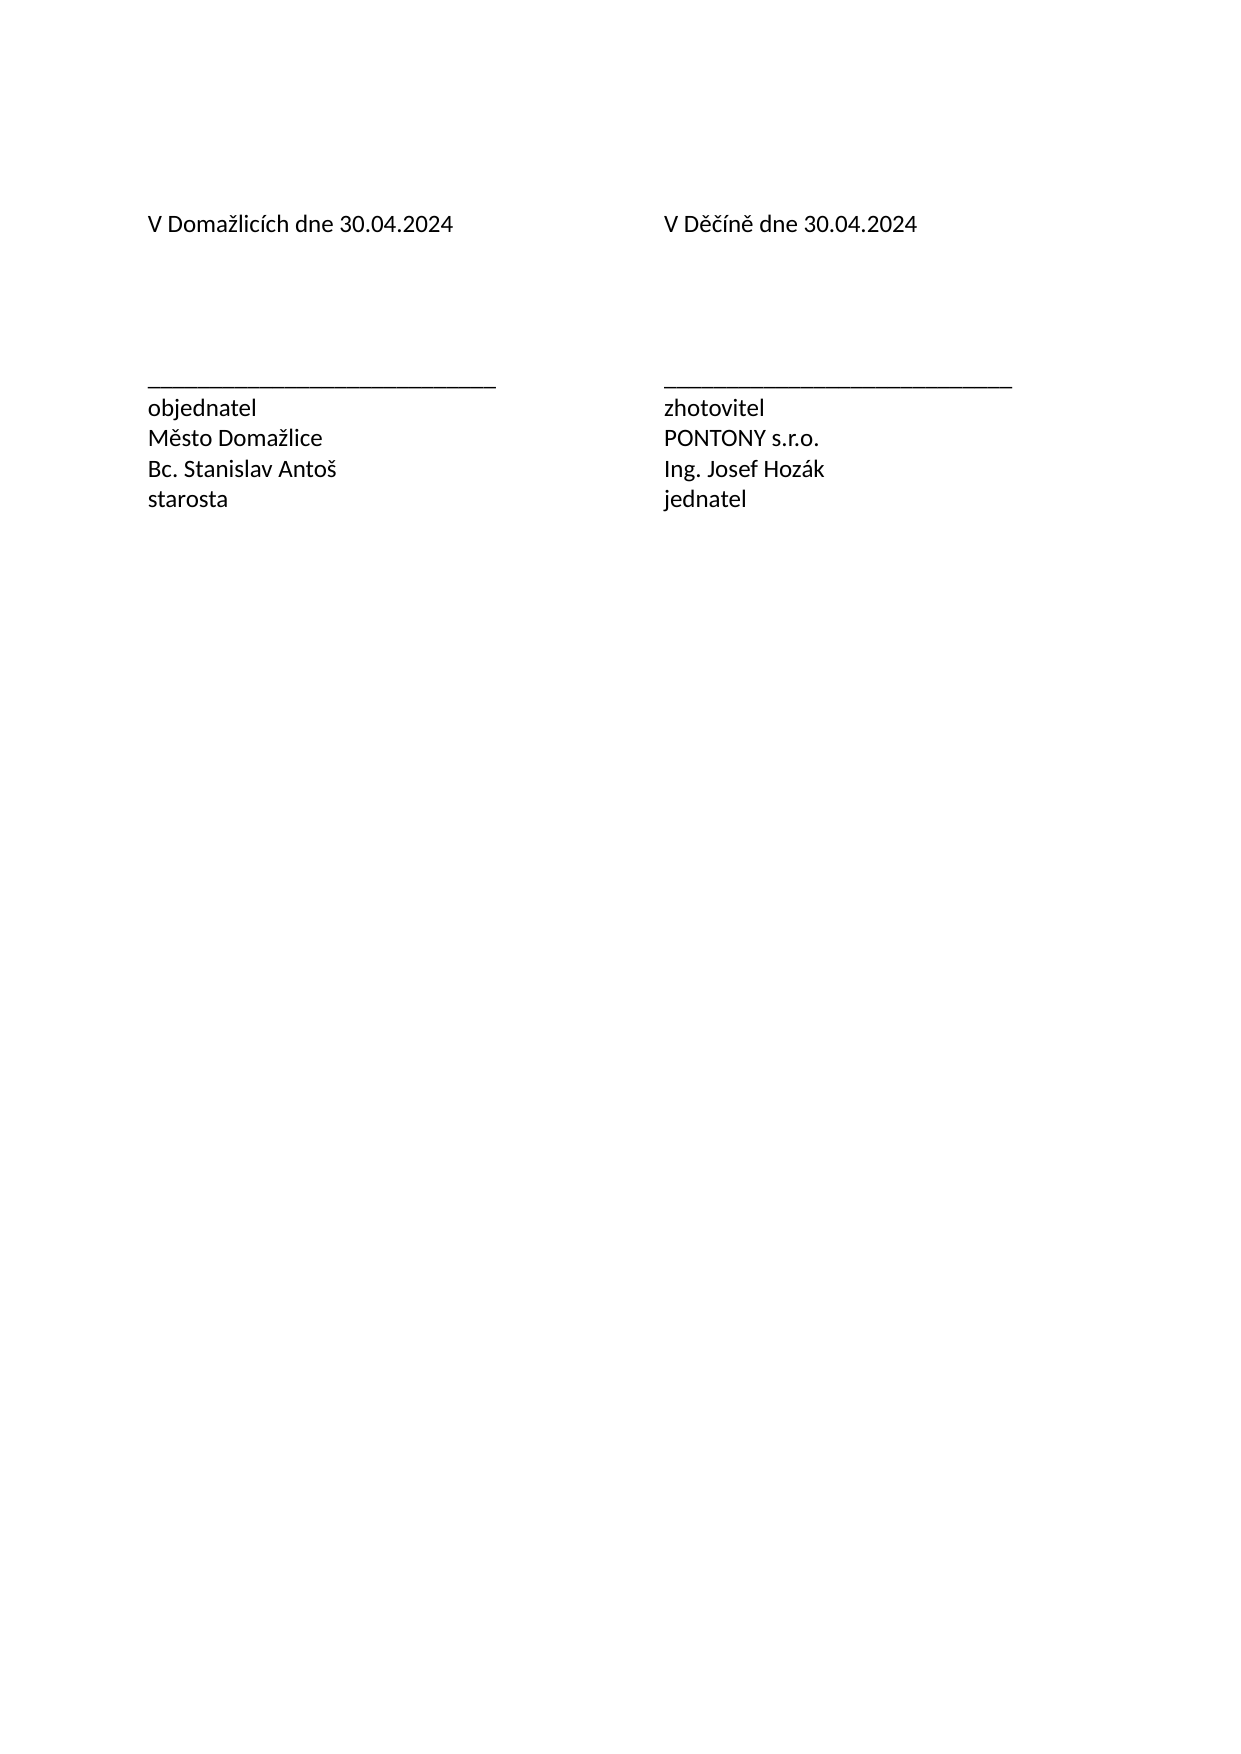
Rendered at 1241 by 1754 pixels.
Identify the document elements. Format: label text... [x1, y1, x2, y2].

text Město Domažlice PONTONY s.r.o. [148, 422, 1093, 453]
text ____________________________ ____________________________ [148, 361, 1093, 392]
text V Domažlicích dne 30.04.2024 V Děčíně dne 30.04.2024 [148, 209, 1093, 239]
text starosta jednatel [148, 483, 1093, 514]
text Bc. Stanislav Antoš Ing. Josef Hozák [148, 453, 1093, 483]
text objednatel zhotovitel [148, 392, 1093, 422]
